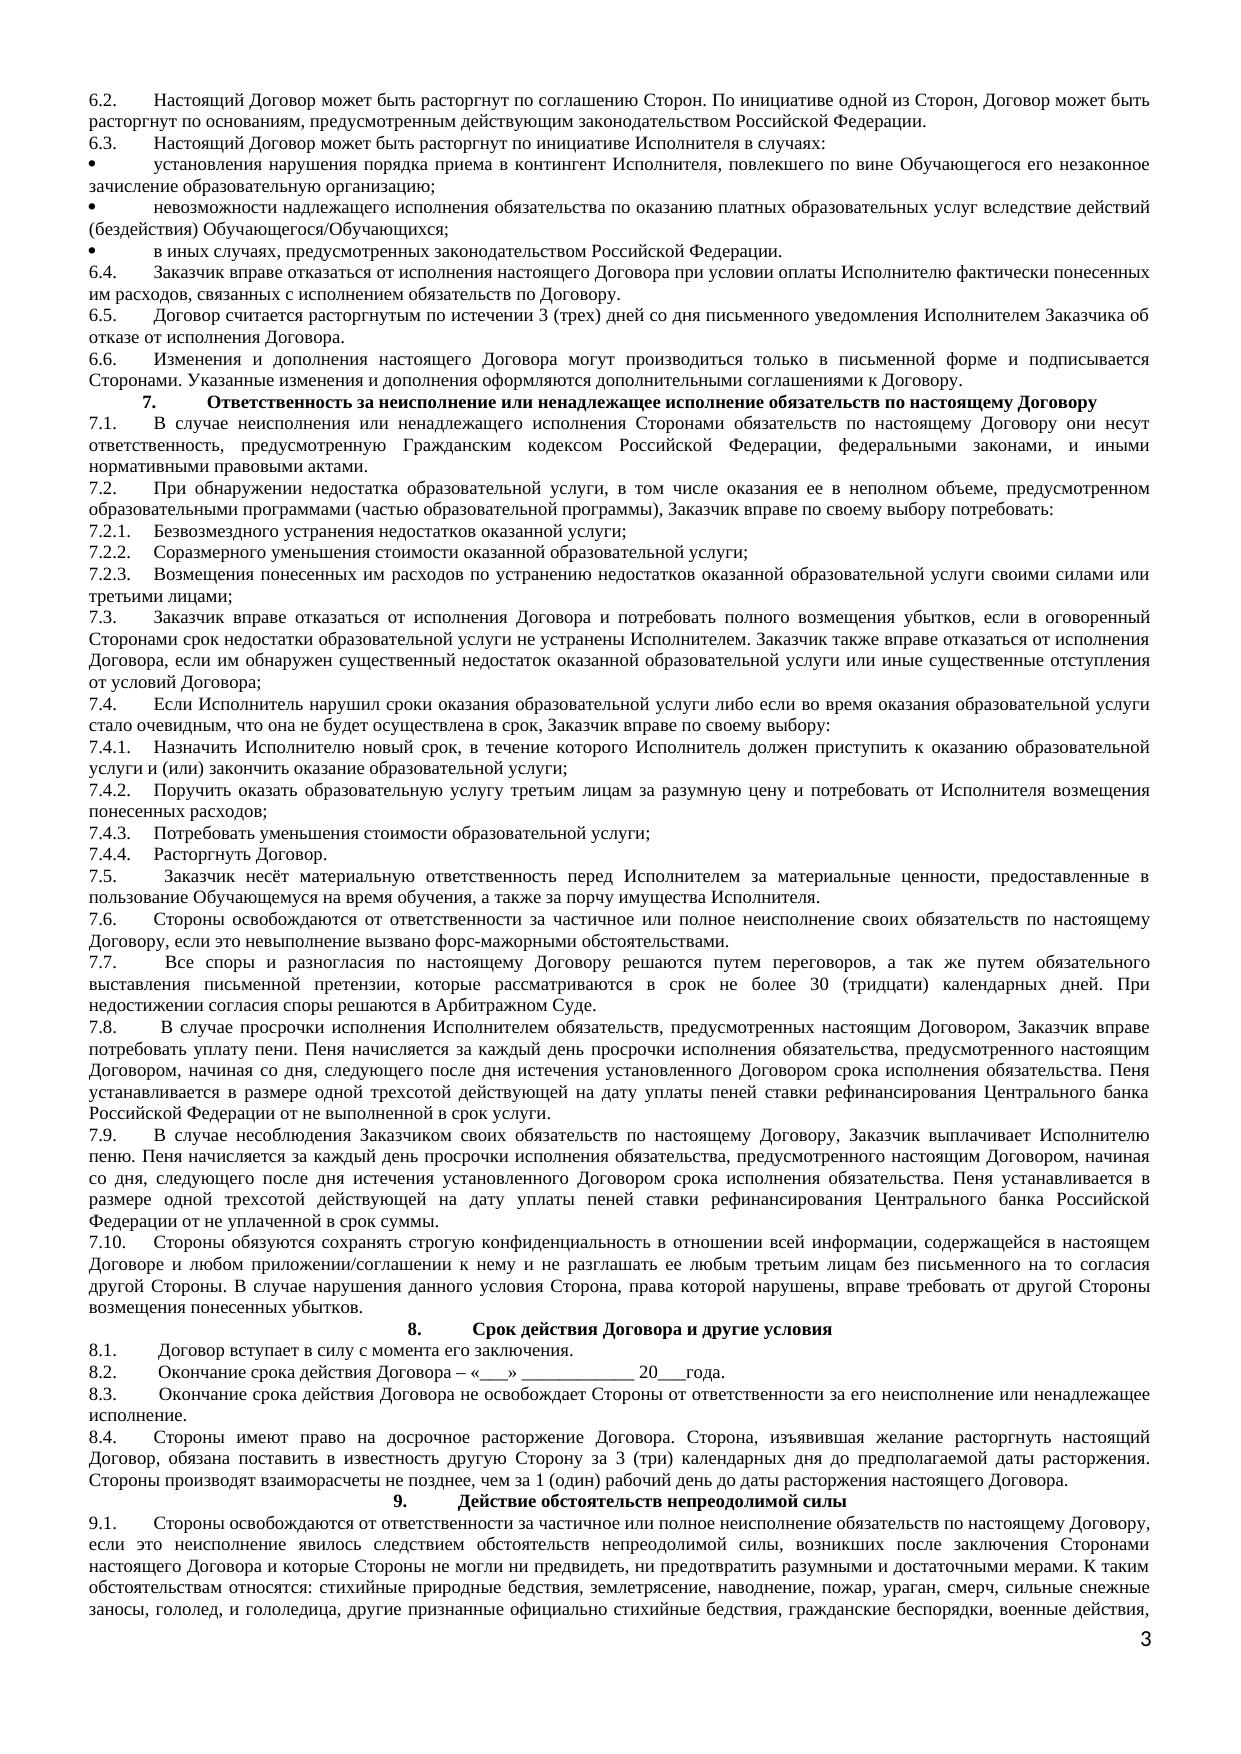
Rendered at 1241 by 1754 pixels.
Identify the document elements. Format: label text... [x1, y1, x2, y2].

list В случае несоблюдения Заказчиком своих обязательств по настоящему Договору, Заказчик выплачивает Исполнителю пеню. Пеня начисляется за каждый день просрочки исполнения обязательства, предусмотренного настоящим Договором, начиная со дня, следующего после дня истечения установленного Договором срока исполнения обязательства. Пеня устанавливается в размере одной трехсотой действующей на дату уплаты пеней ставки рефинансирования Центрального банка Российской Федерации от не уплаченной в срок суммы. [89, 1124, 1152, 1231]
list Заказчик вправе отказаться от исполнения Договора и потребовать полного возмещения убытков, если в оговоренный Сторонами срок недостатки образовательной услуги не устранены Исполнителем. Заказчик также вправе отказаться от исполнения Договора, если им обнаружен существенный недостаток оказанной образовательной услуги или иные существенные отступления от условий Договора; [89, 606, 1152, 692]
list Назначить Исполнителю новый срок, в течение которого Исполнитель должен приступить к оказанию образовательной услуги и (или) закончить оказание образовательной услуги; [89, 736, 1152, 779]
list Заказчик вправе отказаться от исполнения настоящего Договора при условии оплаты Исполнителю фактически понесенных им расходов, связанных с исполнением обязательств по Договору. [89, 261, 1152, 304]
list установления нарушения порядка приема в контингент Исполнителя, повлекшего по вине Обучающегося его незаконное зачисление образовательную организацию; [89, 153, 1152, 196]
list Стороны имеют право на досрочное расторжение Договора. Сторона, изъявившая желание расторгнуть настоящий Договор, обязана поставить в известность другую Сторону за 3 (три) календарных дня до предполагаемой даты расторжения. Стороны производят взаиморасчеты не позднее, чем за 1 (один) рабочий день до даты расторжения настоящего Договора. [89, 1426, 1152, 1490]
list в иных случаях, предусмотренных законодательством Российской Федерации. [89, 239, 1152, 261]
list Действие обстоятельств непреодолимой силы [89, 1490, 1152, 1512]
list В случае неисполнения или ненадлежащего исполнения Сторонами обязательств по настоящему Договору они несут ответственность, предусмотренную Гражданским кодексом Российской Федерации, федеральными законами, и иными нормативными правовыми актами. [89, 412, 1152, 477]
list Настоящий Договор может быть расторгнут по инициативе Исполнителя в случаях: [89, 132, 1152, 153]
list Стороны обязуются сохранять строгую конфиденциальность в отношении всей информации, содержащейся в настоящем Договоре и любом приложении/соглашении к нему и не разглашать ее любым третьим лицам без письменного на то согласия другой Стороны. В случае нарушения данного условия Сторона, права которой нарушены, вправе требовать от другой Стороны возмещения понесенных убытков. [89, 1231, 1152, 1318]
list Возмещения понесенных им расходов по устранению недостатков оказанной образовательной услуги своими силами или третьими лицами; [89, 563, 1152, 606]
list При обнаружении недостатка образовательной услуги, в том числе оказания ее в неполном объеме, предусмотренном образовательными программами (частью образовательной программы), Заказчик вправе по своему выбору потребовать: [89, 477, 1152, 520]
list Заказчик несёт материальную ответственность перед Исполнителем за материальные ценности, предоставленные в пользование Обучающемуся на время обучения, а также за порчу имущества Исполнителя. [89, 865, 1152, 908]
list Стороны освобождаются от ответственности за частичное или полное неисполнение своих обязательств по настоящему Договору, если это невыполнение вызвано форс-мажорными обстоятельствами. [89, 908, 1152, 951]
list Окончание срока действия Договора – «___» ____________ 20___года. [89, 1361, 1152, 1382]
list невозможности надлежащего исполнения обязательства по оказанию платных образовательных услуг вследствие действий (бездействия) Обучающегося/Обучающихся; [89, 196, 1152, 239]
list В случае просрочки исполнения Исполнителем обязательств, предусмотренных настоящим Договором, Заказчик вправе потребовать уплату пени. Пеня начисляется за каждый день просрочки исполнения обязательства, предусмотренного настоящим Договором, начиная со дня, следующего после дня истечения установленного Договором срока исполнения обязательства. Пеня устанавливается в размере одной трехсотой действующей на дату уплаты пеней ставки рефинансирования Центрального банка Российской Федерации от не выполненной в срок услуги. [89, 1016, 1152, 1124]
list Если Исполнитель нарушил сроки оказания образовательной услуги либо если во время оказания образовательной услуги стало очевидным, что она не будет осуществлена в срок, Заказчик вправе по своему выбору: [89, 692, 1152, 736]
list Соразмерного уменьшения стоимости оказанной образовательной услуги; [89, 541, 1152, 563]
list Потребовать уменьшения стоимости образовательной услуги; [89, 822, 1152, 843]
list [89, 1512, 1152, 1619]
list Договор считается расторгнутым по истечении 3 (трех) дней со дня письменного уведомления Исполнителем Заказчика об отказе от исполнения Договора. [89, 304, 1152, 347]
list Расторгнуть Договор. [89, 843, 1152, 865]
list Ответственность за неисполнение или ненадлежащее исполнение обязательств по настоящему Договору [89, 391, 1152, 412]
list Все споры и разногласия по настоящему Договору решаются путем переговоров, а так же путем обязательного выставления письменной претензии, которые рассматриваются в срок не более 30 (тридцати) календарных дней. При недостижении согласия споры решаются в Арбитражном Суде. [89, 951, 1152, 1016]
list Безвозмездного устранения недостатков оказанной услуги; [89, 520, 1152, 541]
list Срок действия Договора и другие условия [89, 1318, 1152, 1339]
list Договор вступает в силу с момента его заключения. [89, 1339, 1152, 1361]
list Настоящий Договор может быть расторгнут по соглашению Сторон. По инициативе одной из Сторон, Договор может быть расторгнут по основаниям, предусмотренным действующим законодательством Российской Федерации. [89, 89, 1152, 132]
list Окончание срока действия Договора не освобождает Стороны от ответственности за его неисполнение или ненадлежащее исполнение. [89, 1382, 1152, 1426]
list Поручить оказать образовательную услугу третьим лицам за разумную цену и потребовать от Исполнителя возмещения понесенных расходов; [89, 779, 1152, 822]
list Изменения и дополнения настоящего Договора могут производиться только в письменной форме и подписывается Сторонами. Указанные изменения и дополнения оформляются дополнительными соглашениями к Договору. [89, 347, 1152, 391]
